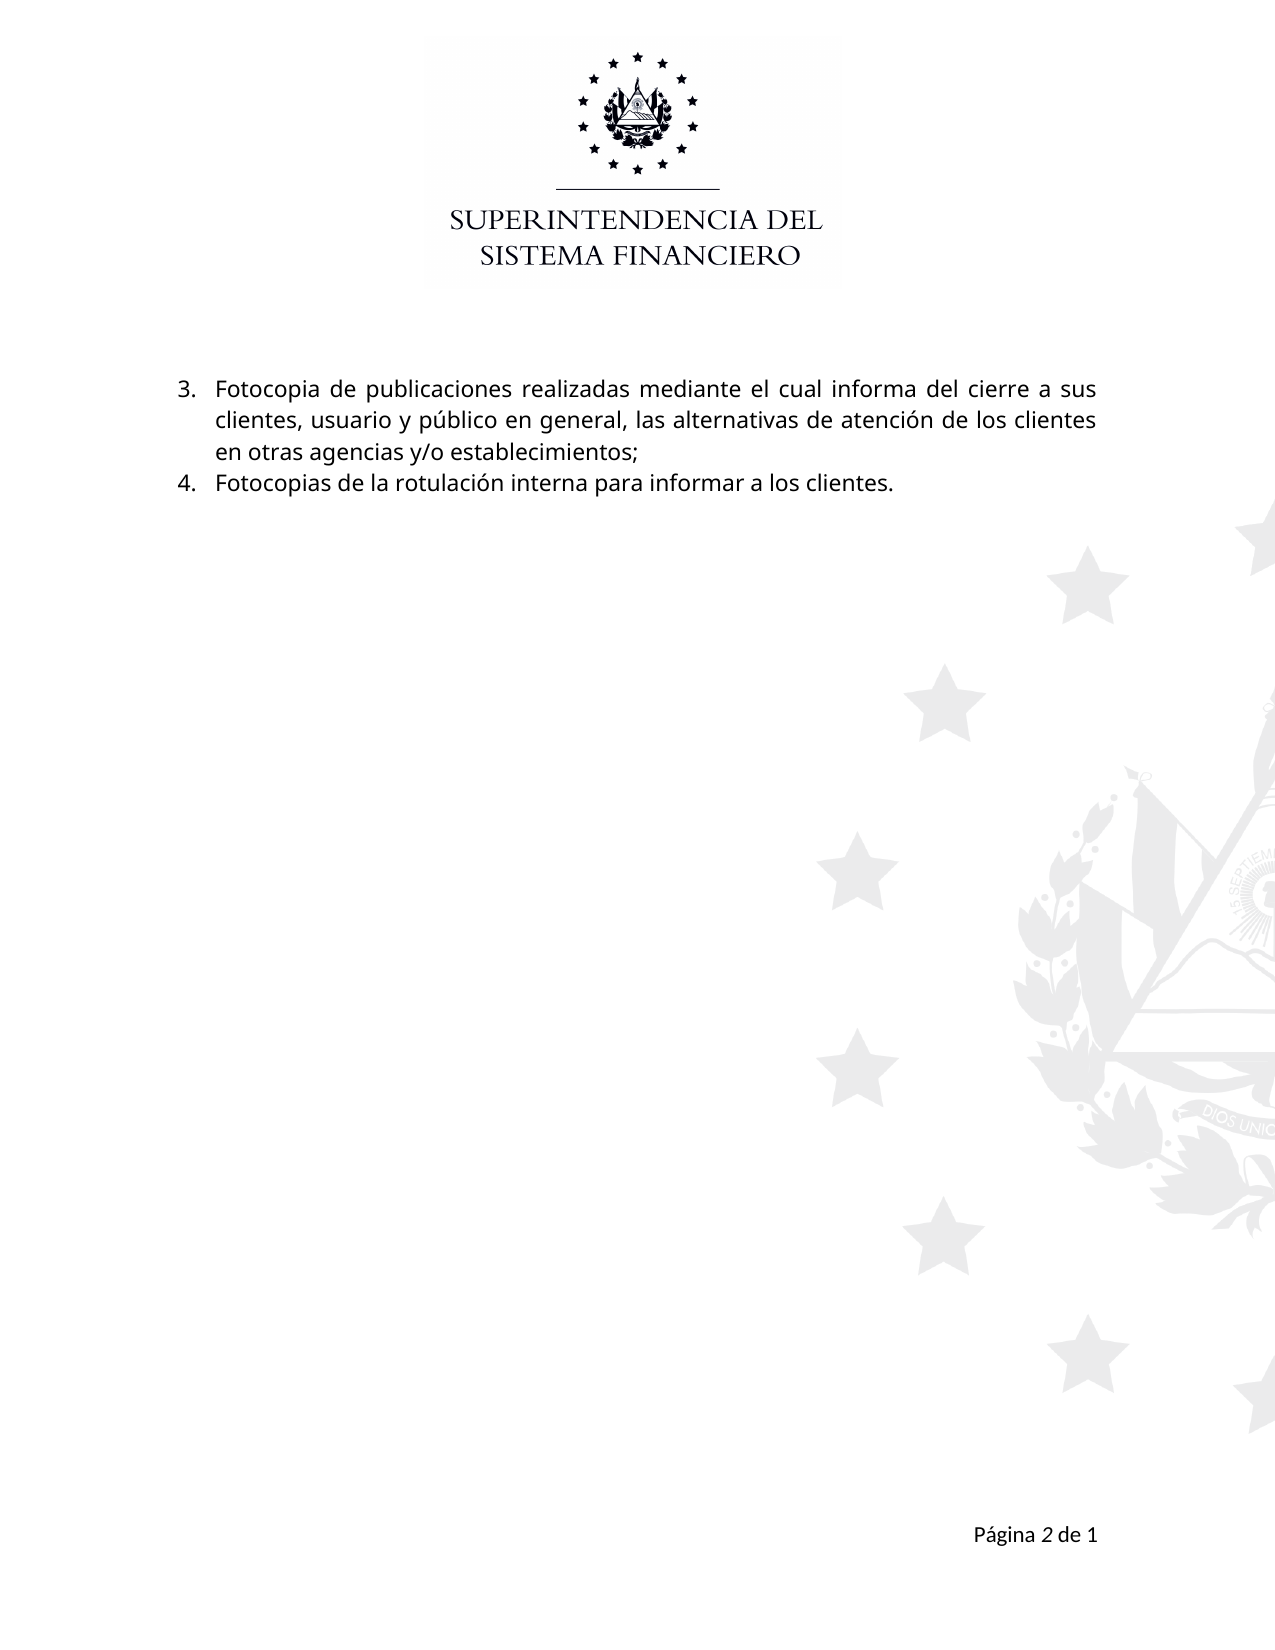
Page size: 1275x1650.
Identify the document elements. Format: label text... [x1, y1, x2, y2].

list Fotocopia de publicaciones realizadas mediante el cual informa del cierre a sus clientes, usuario y público en general, las alternativas de atención de los clientes en otras agencias y/o establecimientos; [177, 373, 1098, 467]
list Fotocopias de la rotulación interna para informar a los clientes. [177, 467, 1098, 498]
picture [423, 36, 843, 289]
picture [355, 369, 1275, 1562]
